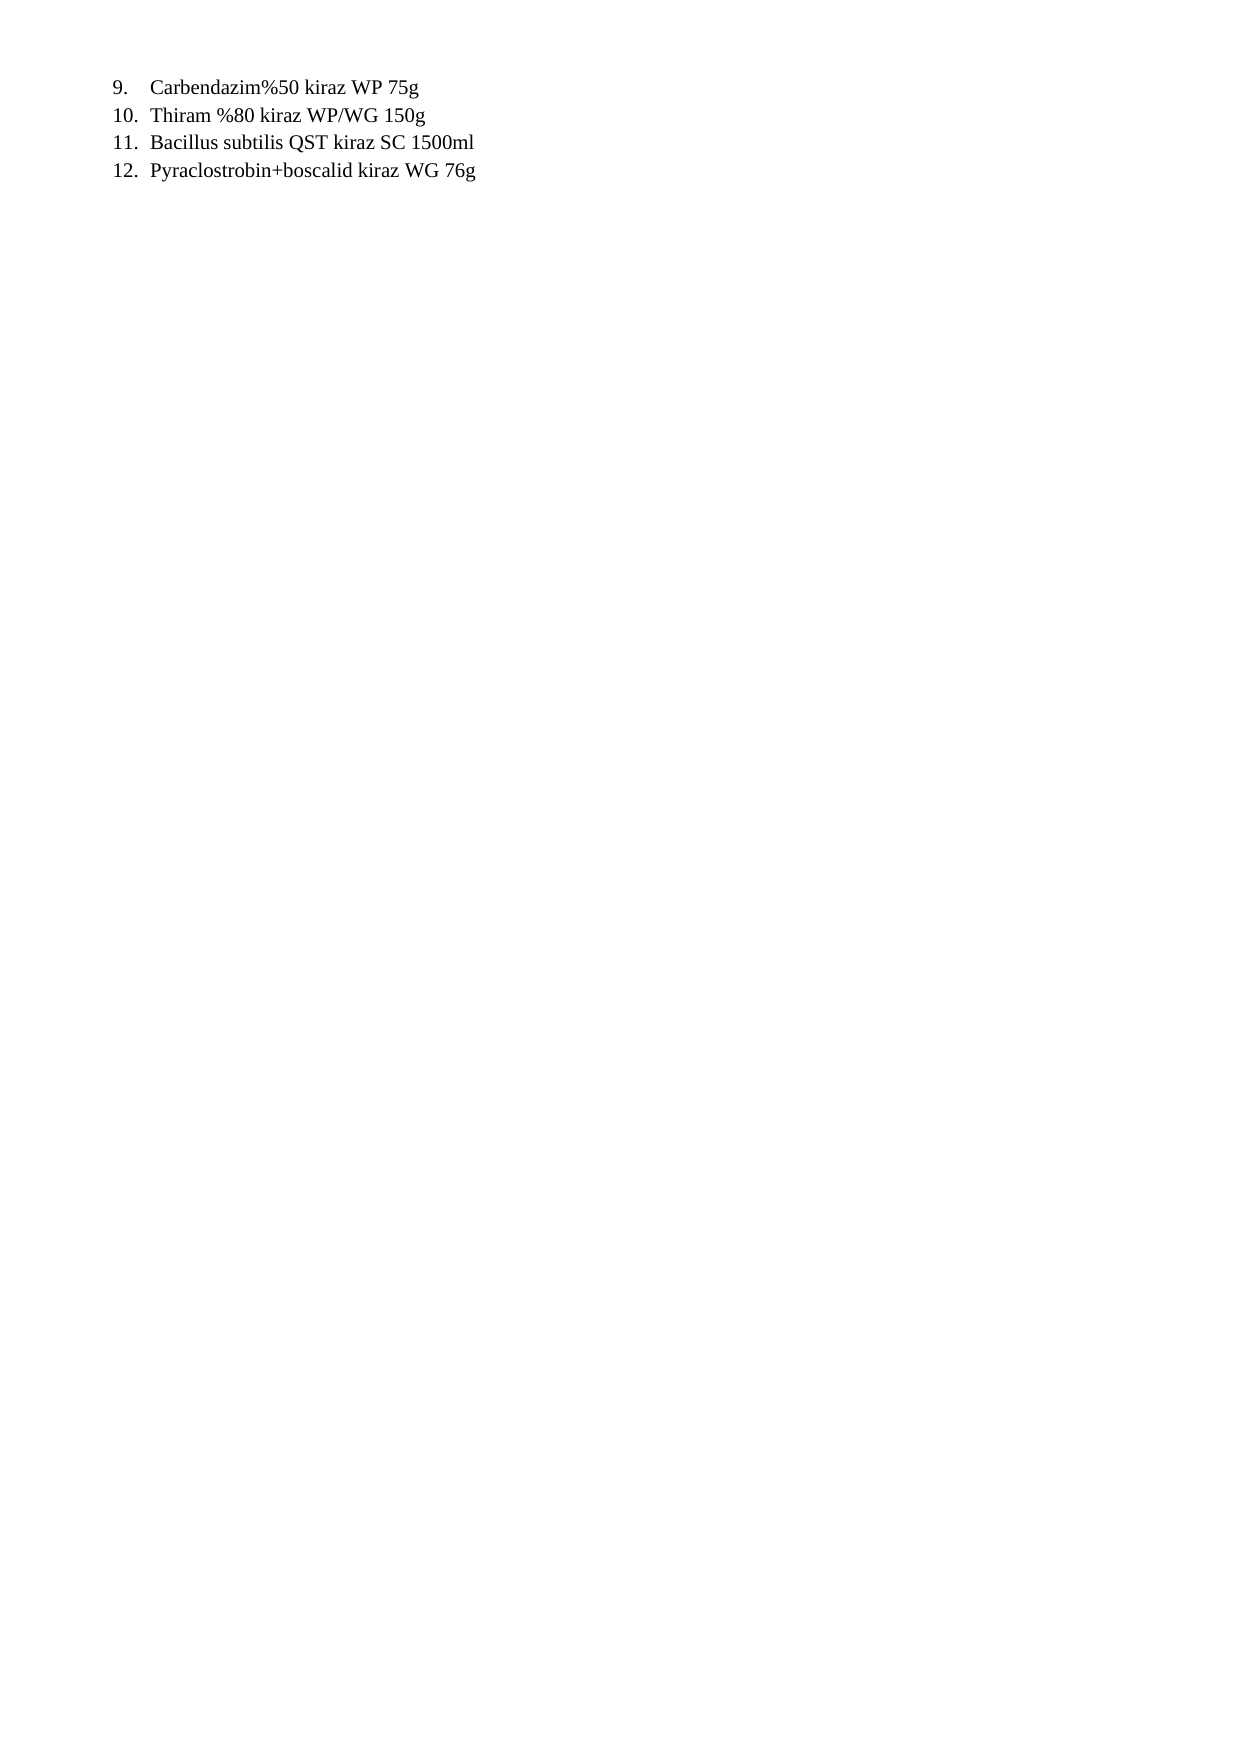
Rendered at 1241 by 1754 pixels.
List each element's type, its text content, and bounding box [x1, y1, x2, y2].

list Bacillus subtilis QST kiraz SC 1500ml [112, 130, 1165, 154]
list Pyraclostrobin+boscalid kiraz WG 76g [112, 158, 1165, 182]
list Thiram %80 kiraz WP/WG 150g [112, 103, 1165, 127]
list Carbendazim%50 kiraz WP 75g [112, 75, 1165, 99]
